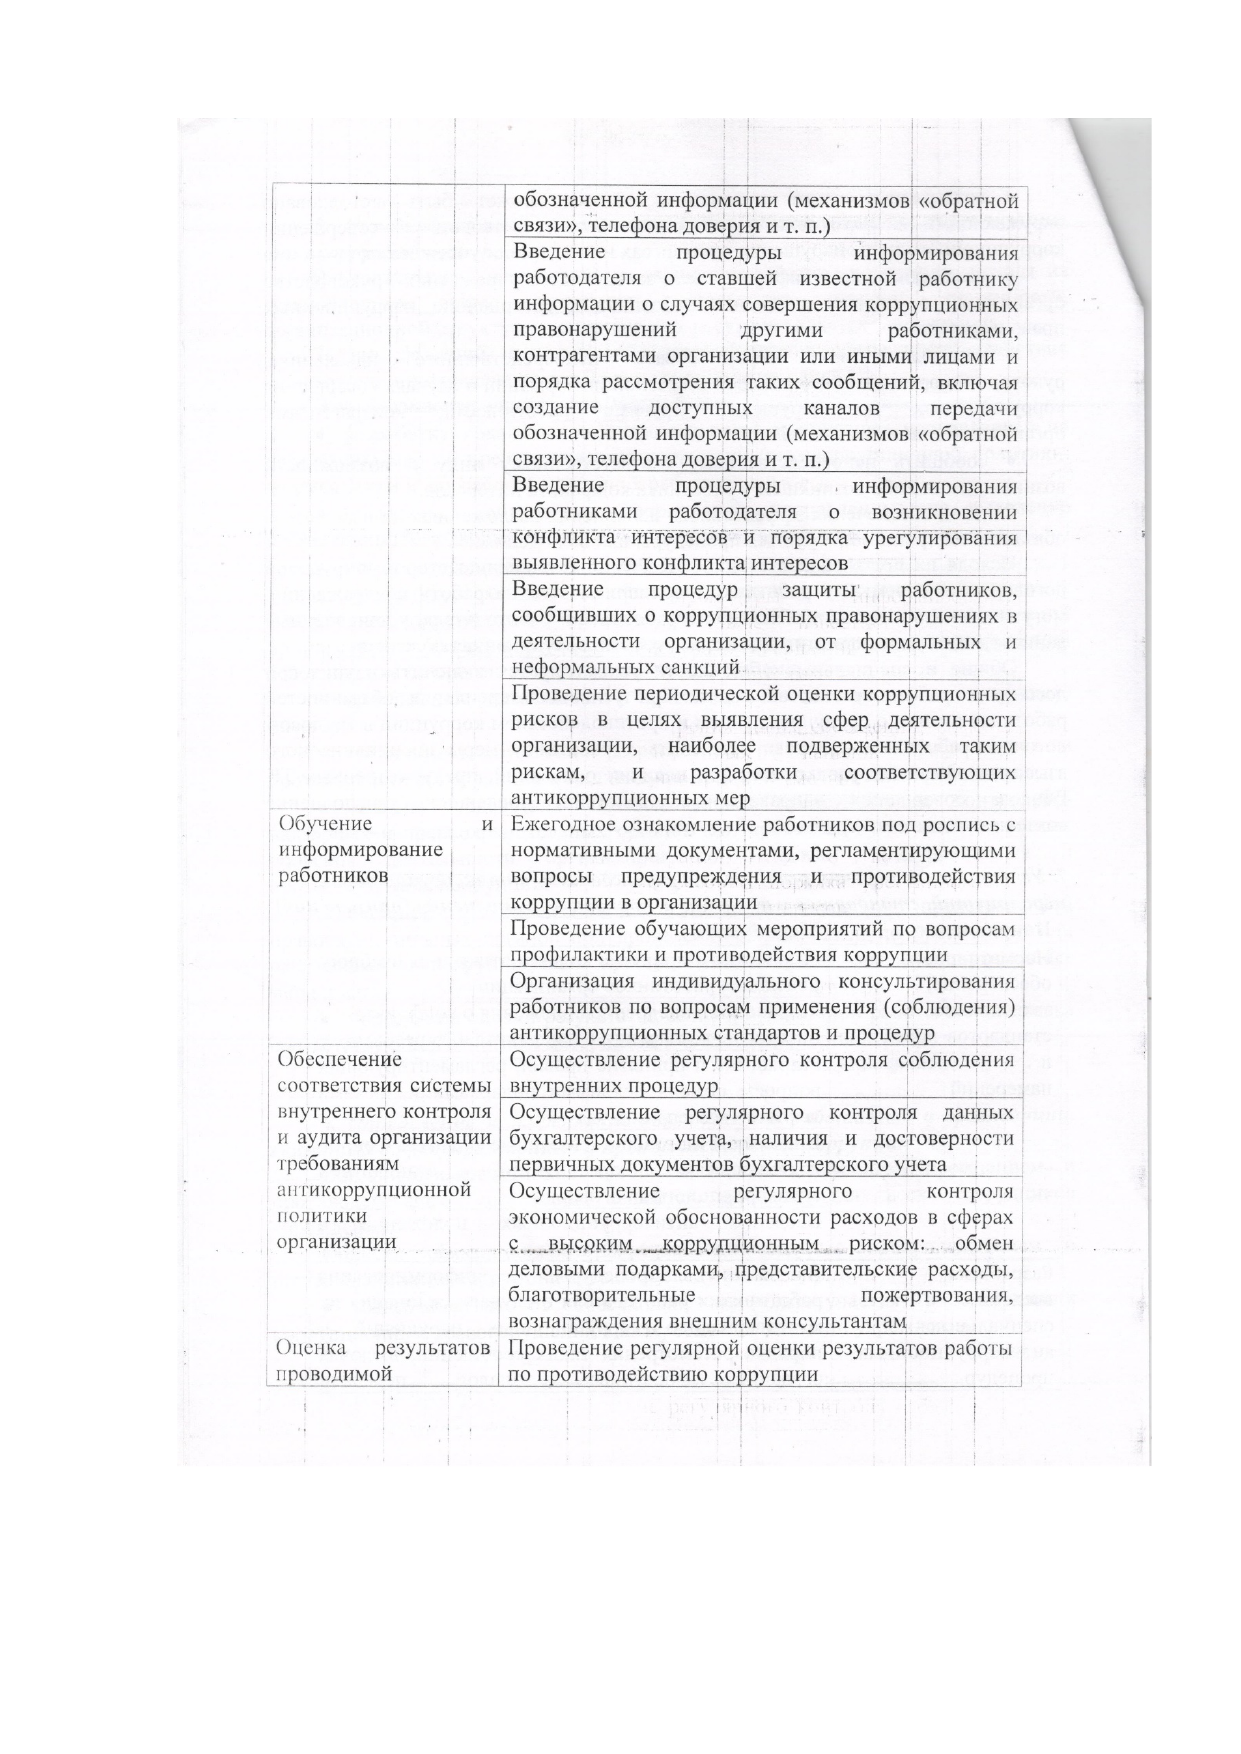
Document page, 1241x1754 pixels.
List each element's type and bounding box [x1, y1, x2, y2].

picture [177, 118, 1152, 1479]
